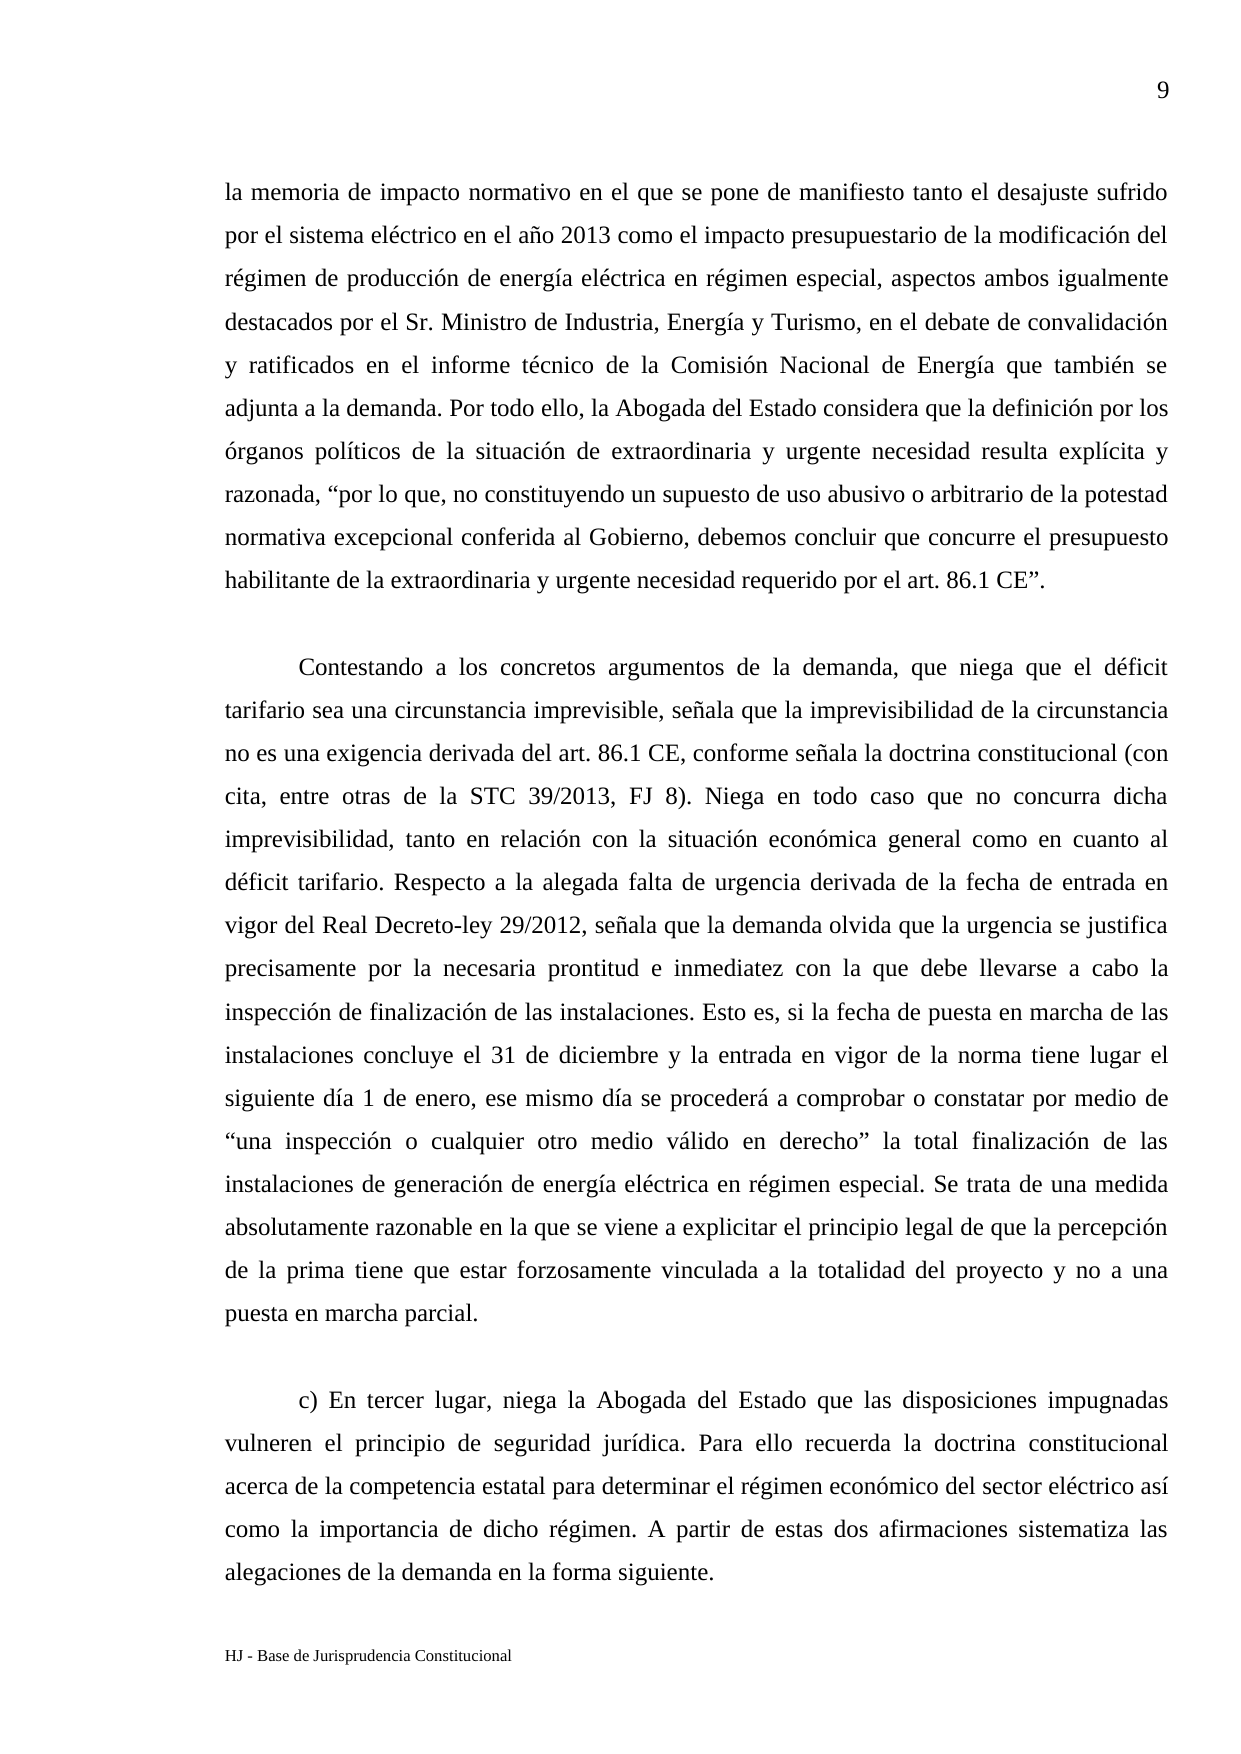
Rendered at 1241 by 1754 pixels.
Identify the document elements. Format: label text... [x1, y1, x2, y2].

text Contestando a los concretos argumentos de la demanda, que niega que el déficit tarifario sea una circunstancia imprevisible, señala que la imprevisibilidad de la circunstancia no es una exigencia derivada del art. 86.1 CE, conforme señala la doctrina constitucional (con cita, entre otras de la STC 39/2013, FJ 8). Niega en todo caso que no concurra dicha imprevisibilidad, tanto en relación con la situación económica general como en cuanto al déficit tarifario. Respecto a la alegada falta de urgencia derivada de la fecha de entrada en vigor del Real Decreto-ley 29/2012, señala que la demanda olvida que la urgencia se justifica precisamente por la necesaria prontitud e inmediatez con la que debe llevarse a cabo la inspección de finalización de las instalaciones. Esto es, si la fecha de puesta en marcha de las instalaciones concluye el 31 de diciembre y la entrada en vigor de la norma tiene lugar el siguiente día 1 de enero, ese mismo día se procederá a comprobar o constatar por medio de “una inspección o cualquier otro medio válido en derecho” la total finalización de las instalaciones de generación de energía eléctrica en régimen especial. Se trata de una medida absolutamente razonable en la que se viene a explicitar el principio legal de que la percepción de la prima tiene que estar forzosamente vinculada a la totalidad del proyecto y no a una puesta en marcha parcial. [224, 652, 1169, 1327]
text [224, 177, 1169, 594]
text c) En tercer lugar, niega la Abogada del Estado que las disposiciones impugnadas vulneren el principio de seguridad jurídica. Para ello recuerda la doctrina constitucional acerca de la competencia estatal para determinar el régimen económico del sector eléctrico así como la importancia de dicho régimen. A partir de estas dos afirmaciones sistematiza las alegaciones de la demanda en la forma siguiente. [224, 1385, 1169, 1586]
